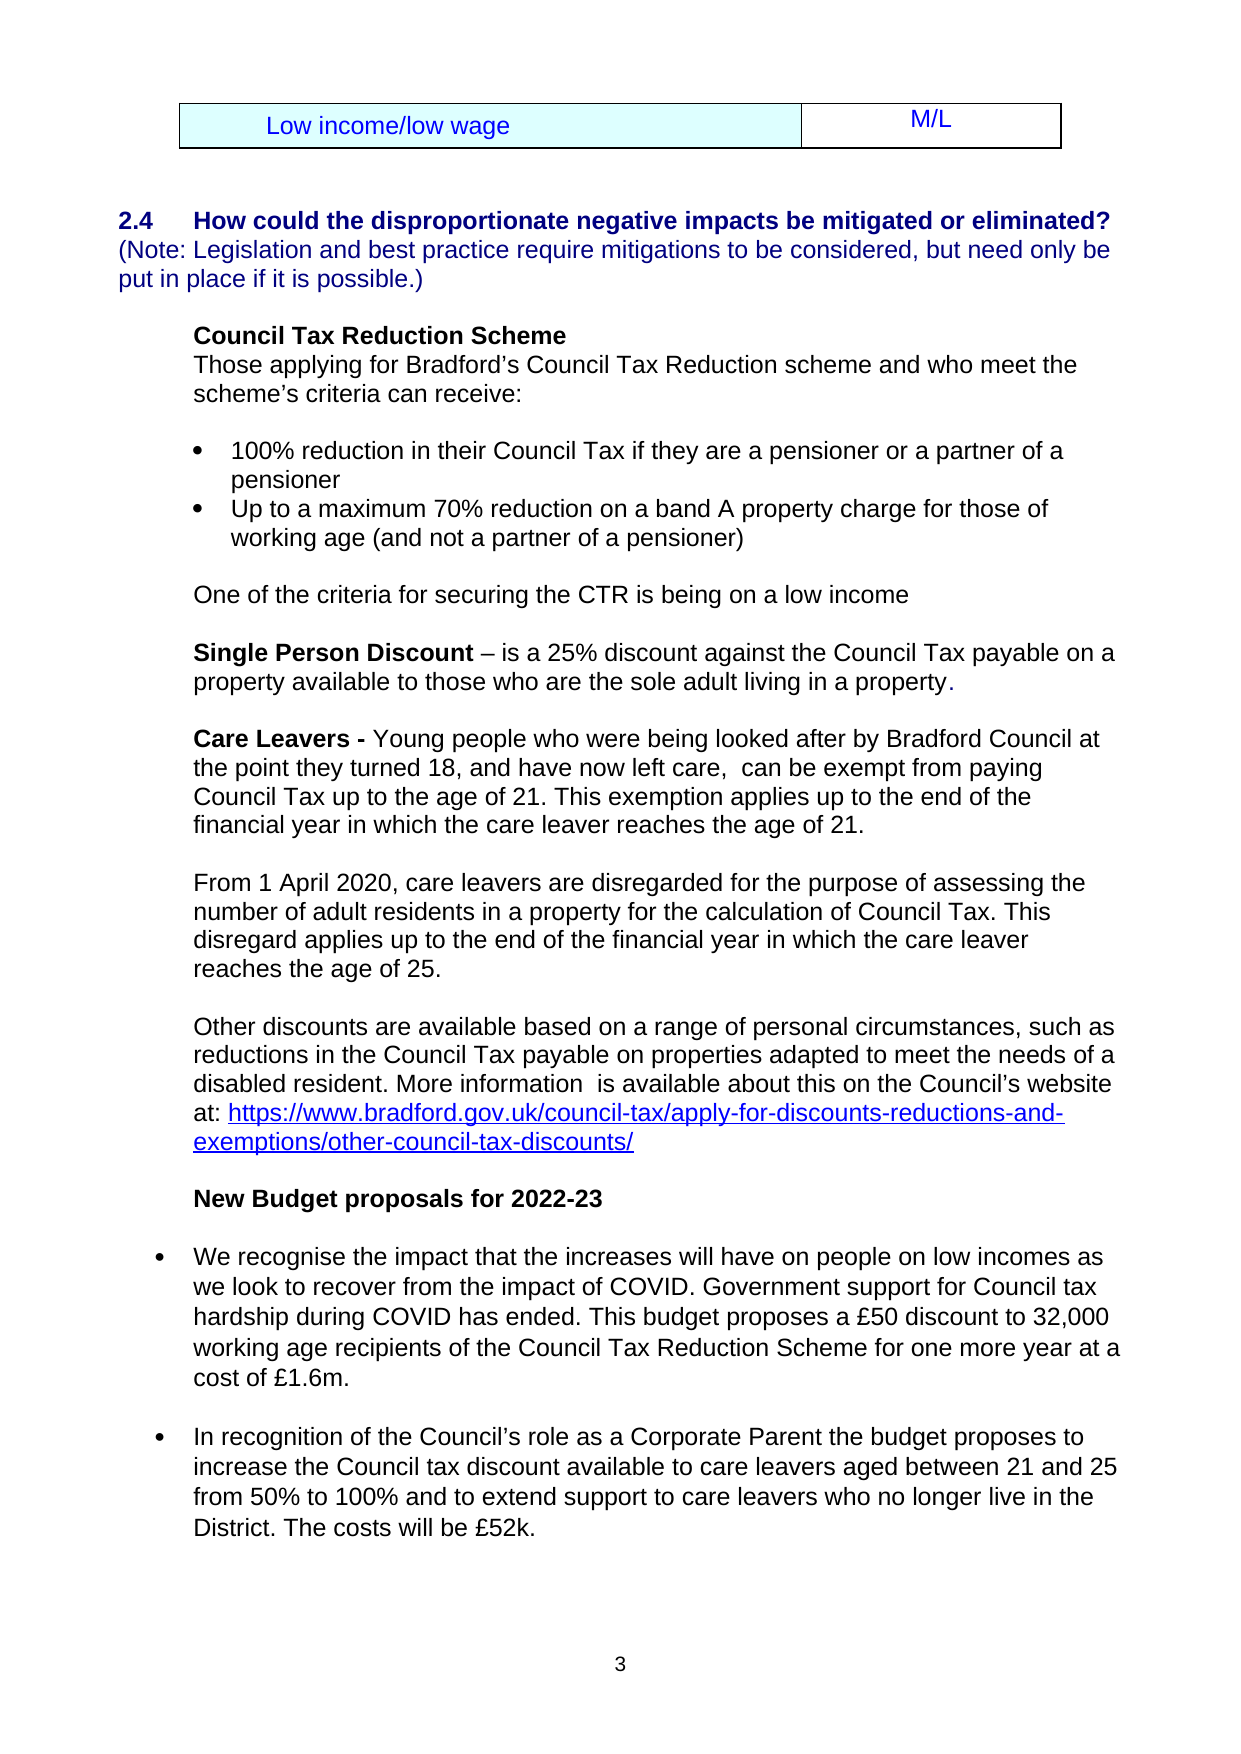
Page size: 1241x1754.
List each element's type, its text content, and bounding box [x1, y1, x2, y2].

list In recognition of the Council’s role as a Corporate Parent the budget proposes to increase the Council tax discount available to care leavers aged between 21 and 25 from 50% to 100% and to extend support to care leavers who no longer live in the District. The costs will be £52k. [156, 1421, 1122, 1541]
text Care Leavers - Young people who were being looked after by Bradford Council at the point they turned 18, and have now left care, can be exempt from paying Council Tax up to the age of 21. This exemption applies up to the end of the financial year in which the care leaver reaches the age of 21. [193, 724, 1122, 839]
text (Note: Legislation and best practice require mitigations to be considered, but need only be put in place if it is possible.) [118, 235, 1122, 292]
text Single Person Discount – is a 25% discount against the Council Tax payable on a property available to those who are the sole adult living in a property. [193, 638, 1122, 695]
text From 1 April 2020, care leavers are disregarded for the purpose of assessing the number of adult residents in a property for the calculation of Council Tax. This disregard applies up to the end of the financial year in which the care leaver reaches the age of 25. [193, 868, 1122, 983]
text Other discounts are available based on a range of personal circumstances, such as reductions in the Council Tax payable on properties adapted to meet the needs of a disabled resident. More information is available about this on the Council’s website at: https://www.bradford.gov.uk/council-tax/apply-for-discounts-reductions-and-exemptions/other-council-tax-discounts/ [193, 1011, 1122, 1155]
list We recognise the impact that the increases will have on people on low incomes as we look to recover from the impact of COVID. Government support for Council tax hardship during COVID has ended. This budget proposes a £50 discount to 32,000 working age recipients of the Council Tax Reduction Scheme for one more year at a cost of £1.6m. [156, 1241, 1122, 1392]
text One of the criteria for securing the CTR is being on a low income [193, 580, 1122, 609]
text Council Tax Reduction Scheme [193, 321, 1122, 350]
list How could the disproportionate negative impacts be mitigated or eliminated? [118, 206, 1122, 235]
text New Budget proposals for 2022-23 [193, 1184, 1122, 1213]
table_cell Low income/low wage [180, 104, 801, 147]
list Up to a maximum 70% reduction on a band A property charge for those of working age (and not a partner of a pensioner) [193, 494, 1122, 551]
list 100% reduction in their Council Tax if they are a pensioner or a partner of a pensioner [193, 436, 1122, 494]
table_cell M/L [802, 104, 1060, 147]
text Those applying for Bradford’s Council Tax Reduction scheme and who meet the scheme’s criteria can receive: [193, 350, 1122, 407]
